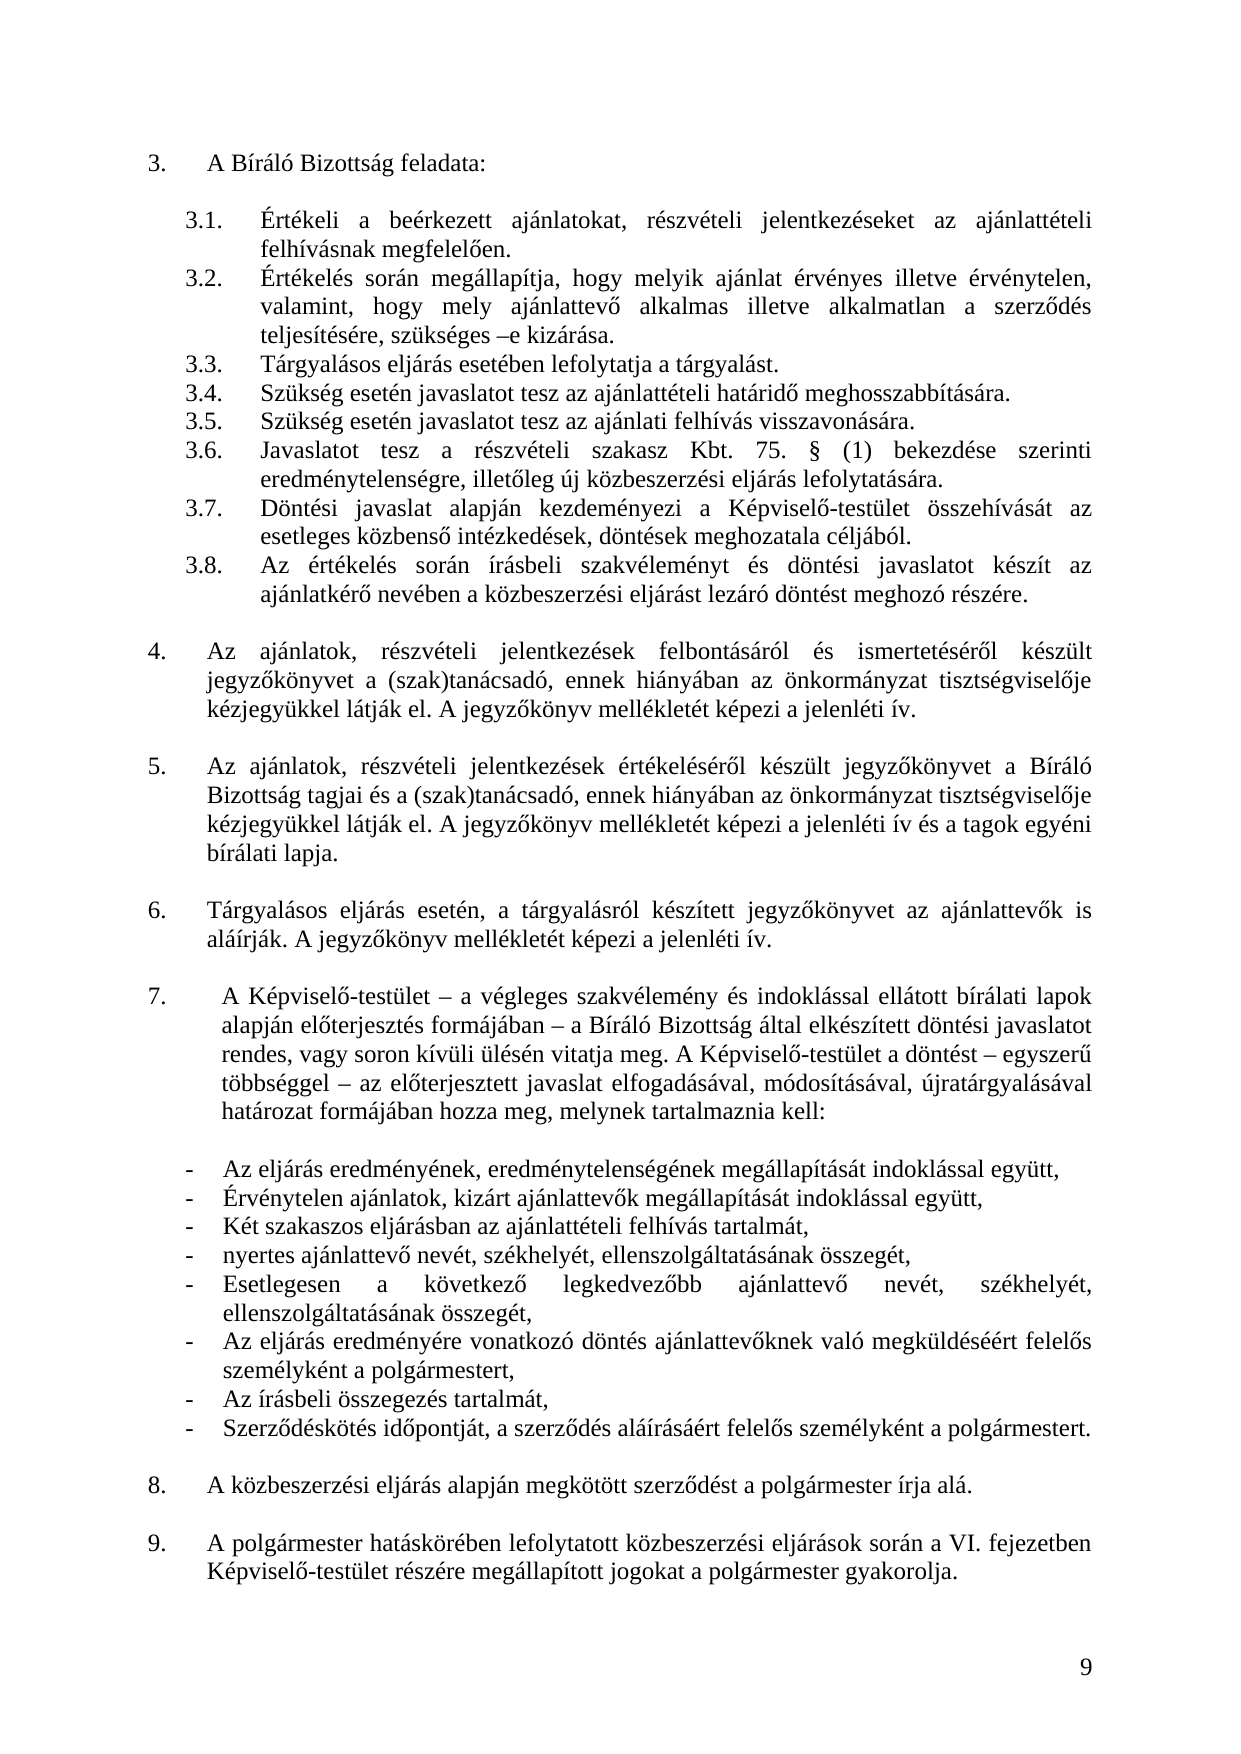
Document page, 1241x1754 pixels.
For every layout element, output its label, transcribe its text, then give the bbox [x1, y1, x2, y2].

list A közbeszerzési eljárás alapján megkötött szerződést a polgármester írja alá. [148, 1470, 1093, 1499]
list Az eljárás eredményére vonatkozó döntés ajánlattevőknek való megküldéséért felelős személyként a polgármestert, [185, 1326, 1093, 1384]
text 5. Az ajánlatok, részvételi jelentkezések értékeléséről készült jegyzőkönyvet a Bíráló Bizottság tagjai és a (szak)tanácsadó, ennek hiányában az önkormányzat tisztségviselője kézjegyükkel látják el. A jegyzőkönyv mellékletét képezi a jelenléti ív és a tagok egyéni bírálati lapja. [148, 751, 1093, 866]
text 3.4. Szükség esetén javaslatot tesz az ajánlattételi határidő meghosszabbítására. [185, 378, 1093, 406]
list Szerződéskötés időpontját, a szerződés aláírásáért felelős személyként a polgármestert. [185, 1413, 1093, 1441]
text 3.8. Az értékelés során írásbeli szakvéleményt és döntési javaslatot készít az ajánlatkérő nevében a közbeszerzési eljárást lezáró döntést meghozó részére. [185, 550, 1093, 608]
text 4. Az ajánlatok, részvételi jelentkezések felbontásáról és ismertetéséről készült jegyzőkönyvet a (szak)tanácsadó, ennek hiányában az önkormányzat tisztségviselője kézjegyükkel látják el. A jegyzőkönyv mellékletét képezi a jelenléti ív. [148, 636, 1093, 723]
text 3.3. Tárgyalásos eljárás esetében lefolytatja a tárgyalást. [185, 349, 1093, 378]
list A polgármester hatáskörében lefolytatott közbeszerzési eljárások során a VI. fejezetben Képviselő-testület részére megállapított jogokat a polgármester gyakorolja. [148, 1528, 1093, 1585]
text 3. A Bíráló Bizottság feladata: [148, 148, 1093, 176]
text 3.7. Döntési javaslat alapján kezdeményezi a Képviselő-testület összehívását az esetleges közbenső intézkedések, döntések meghozatala céljából. [185, 493, 1093, 550]
text 3.2. Értékelés során megállapítja, hogy melyik ajánlat érvényes illetve érvénytelen, valamint, hogy mely ajánlattevő alkalmas illetve alkalmatlan a szerződés teljesítésére, szükséges –e kizárása. [185, 263, 1093, 349]
list Esetlegesen a következő legkedvezőbb ajánlattevő nevét, székhelyét, ellenszolgáltatásának összegét, [185, 1269, 1093, 1326]
list Az írásbeli összegezés tartalmát, [185, 1384, 1093, 1413]
list nyertes ajánlattevő nevét, székhelyét, ellenszolgáltatásának összegét, [185, 1240, 1093, 1269]
text 3.6. Javaslatot tesz a részvételi szakasz Kbt. 75. § (1) bekezdése szerinti eredménytelenségre, illetőleg új közbeszerzési eljárás lefolytatására. [185, 435, 1093, 493]
list Értékeli a beérkezett ajánlatokat, részvételi jelentkezéseket az ajánlattételi felhívásnak megfelelően. [185, 205, 1093, 263]
text 3.5. Szükség esetén javaslatot tesz az ajánlati felhívás visszavonására. [185, 406, 1093, 435]
list Két szakaszos eljárásban az ajánlattételi felhívás tartalmát, [185, 1211, 1093, 1240]
text 6. Tárgyalásos eljárás esetén, a tárgyalásról készített jegyzőkönyvet az ajánlattevők is aláírják. A jegyzőkönyv mellékletét képezi a jelenléti ív. [148, 895, 1093, 953]
list A Képviselő-testület – a végleges szakvélemény és indoklással ellátott bírálati lapok alapján előterjesztés formájában – a Bíráló Bizottság által elkészített döntési javaslatot rendes, vagy soron kívüli ülésén vitatja meg. A Képviselő-testület a döntést – egyszerű többséggel – az előterjesztett javaslat elfogadásával, módosításával, újratárgyalásával határozat formájában hozza meg, melynek tartalmaznia kell: [148, 981, 1093, 1125]
list Érvénytelen ajánlatok, kizárt ajánlattevők megállapítását indoklással együtt, [185, 1183, 1093, 1211]
list Az eljárás eredményének, eredménytelenségének megállapítását indoklással együtt, [185, 1154, 1093, 1183]
